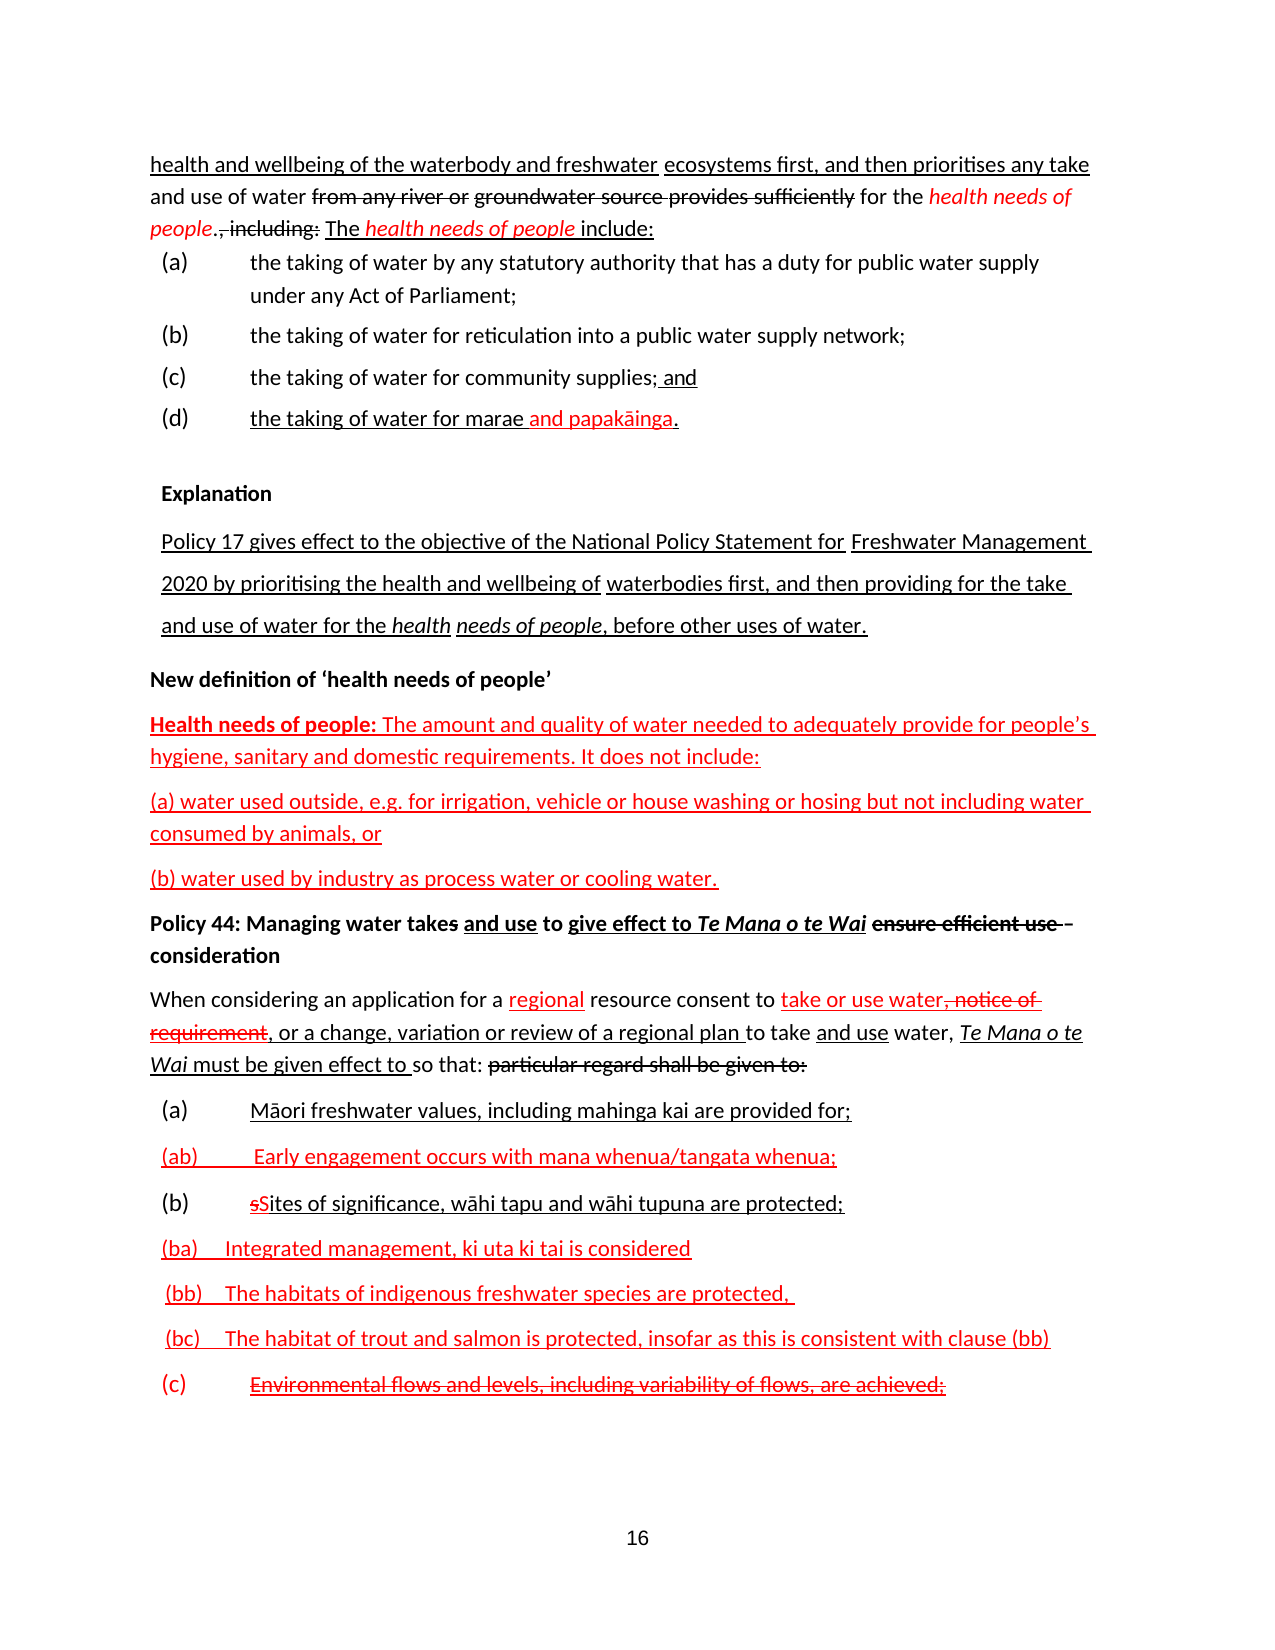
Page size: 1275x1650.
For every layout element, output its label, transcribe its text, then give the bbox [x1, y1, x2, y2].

list the taking of water for community supplies; and [161, 361, 1125, 391]
text (ba) Integrated management, ki uta ki tai is considered [161, 1234, 1125, 1262]
text (ab) Early engagement occurs with mana whenua/tangata whenua; [161, 1142, 1125, 1170]
text Explanation [161, 479, 1125, 507]
list Māori freshwater values, including mahinga kai are provided for; [161, 1095, 1125, 1125]
text Health needs of people: The amount and quality of water needed to adequately provide for people’s hygiene, sanitary and domestic requirements. It does not include: [150, 710, 1125, 771]
text Policy 17 gives effect to the objective of the National Policy Statement for Freshwater Management 2020 by prioritising the health and wellbeing of waterbodies first, and then providing for the take and use of water for the health needs of people, before other uses of water. [161, 527, 1105, 639]
text Policy 44: Managing water takes and use to give effect to Te Mana o te Wai ensure efficient use – consideration [150, 909, 1125, 969]
list Environmental flows and levels, including variability of flows, are achieved; [161, 1368, 1125, 1399]
text When considering an application for a regional resource consent to take or use water, notice of requirement, or a change, variation or review of a regional plan to take and use water, Te Mana o te Wai must be given effect to so that: particular regard shall be given to: [150, 986, 1125, 1078]
list the taking of water by any statutory authority that has a duty for public water supply under any Act of Parliament; [161, 247, 1065, 309]
list the taking of water for reticulation into a public water supply network; [161, 319, 1125, 350]
text (bc) The habitat of trout and salmon is protected, insofar as this is consistent with clause (bb) [165, 1324, 1125, 1352]
list sSites of significance, wāhi tapu and wāhi tupuna are protected; [161, 1187, 1125, 1217]
text New definition of ‘health needs of people’ [150, 666, 1125, 694]
list the taking of water for marae and papakāinga. [161, 402, 1125, 432]
text (b) water used by industry as process water or cooling water. [150, 864, 1125, 892]
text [150, 150, 1105, 242]
text (a) water used outside, e.g. for irrigation, vehicle or house washing or hosing but not including water consumed by animals, or [150, 787, 1125, 847]
text (bb) The habitats of indigenous freshwater species are protected, [165, 1279, 1125, 1307]
